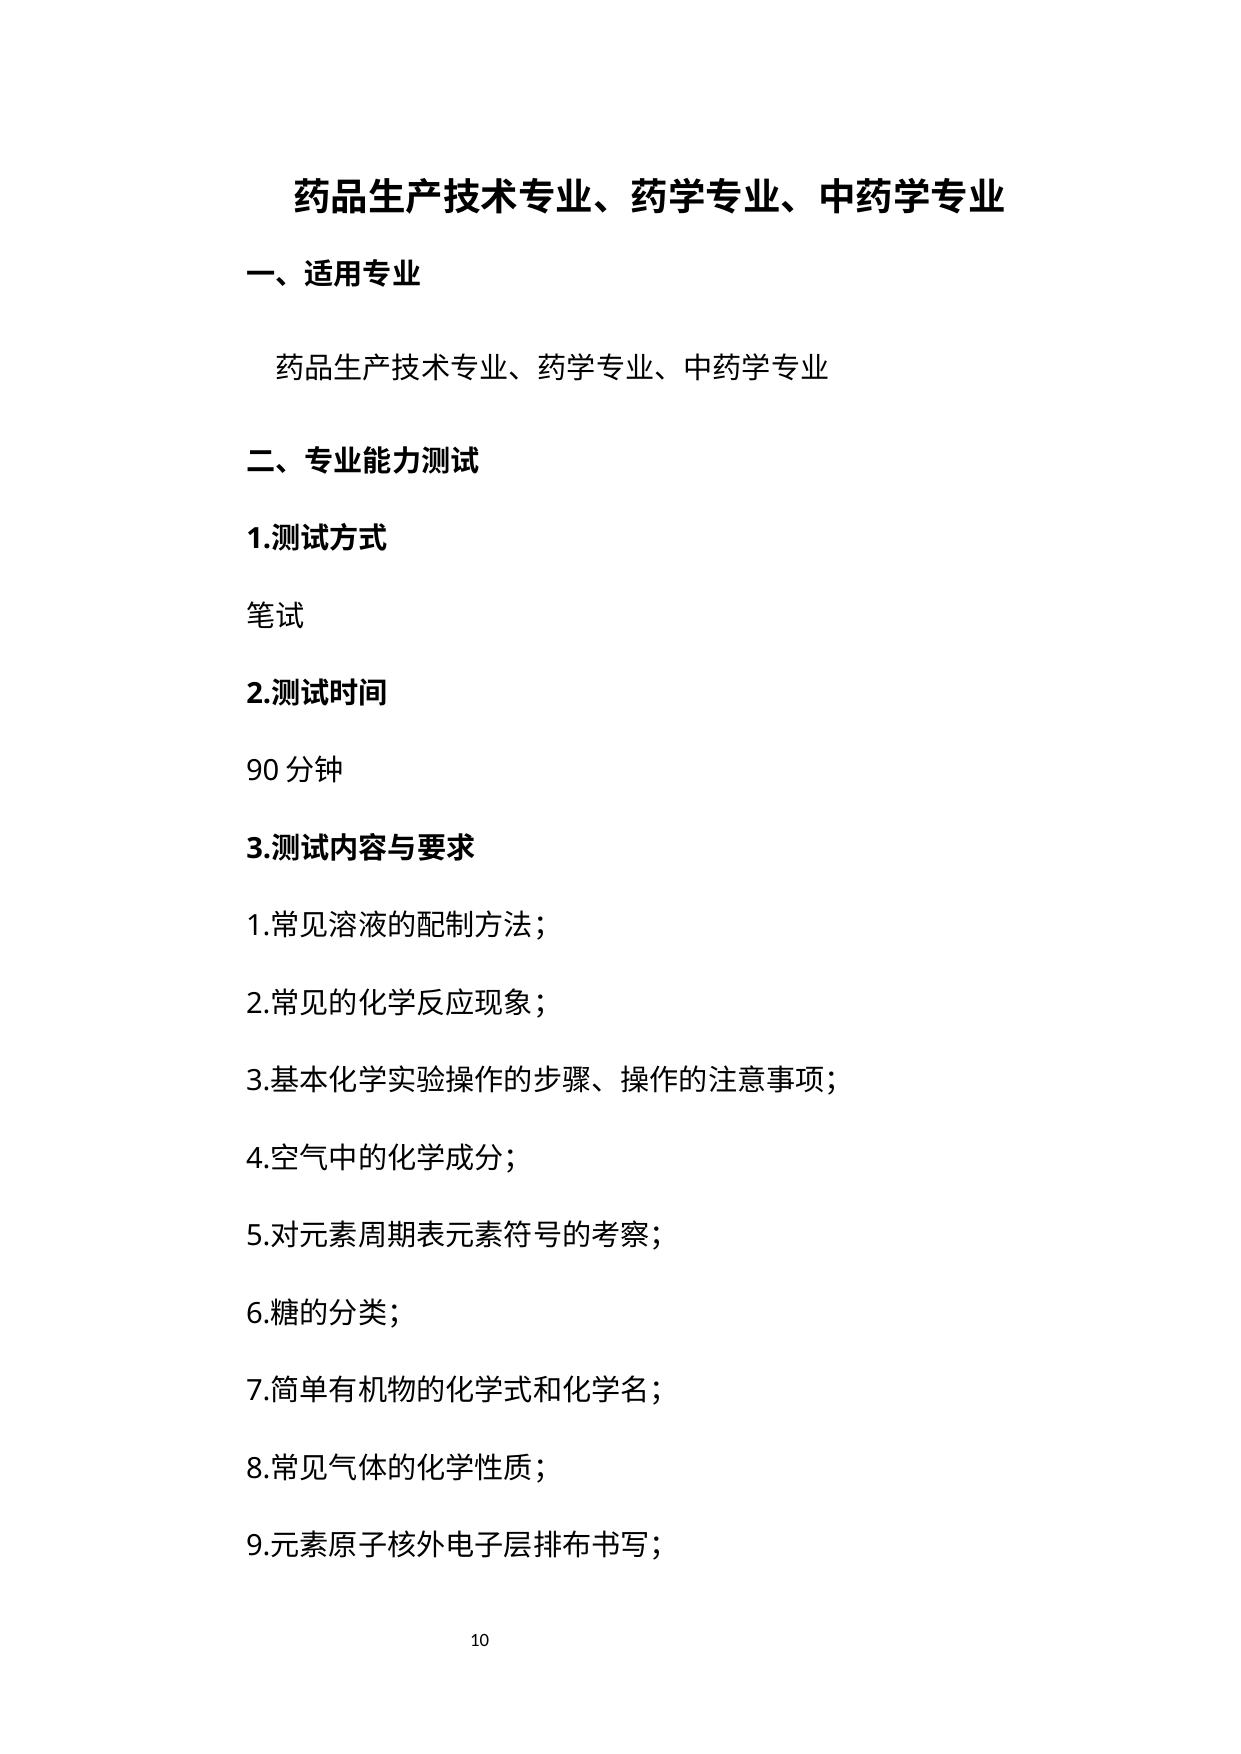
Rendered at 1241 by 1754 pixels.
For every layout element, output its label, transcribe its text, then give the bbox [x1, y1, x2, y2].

text 3.测试内容与要求 [187, 813, 1053, 878]
text 2.测试时间 [187, 658, 1053, 723]
text 2.常见的化学反应现象； [187, 968, 1053, 1033]
text 90分钟 [187, 736, 1053, 801]
text 5.对元素周期表元素符号的考察； [187, 1201, 1053, 1266]
text 4.空气中的化学成分； [187, 1123, 1053, 1188]
text 3.基本化学实验操作的步骤、操作的注意事项； [187, 1046, 1053, 1111]
text 药品生产技术专业、药学专业、中药学专业 [187, 333, 1053, 398]
text 9.元素原子核外电子层排布书写； [187, 1511, 1053, 1576]
text 1.常见溶液的配制方法； [187, 891, 1053, 956]
text 1.测试方式 [187, 503, 1053, 568]
text 笔试 [187, 581, 1053, 646]
text 一、适用专业 [187, 239, 1053, 304]
text 7.简单有机物的化学式和化学名； [187, 1356, 1053, 1421]
text 8.常见气体的化学性质； [187, 1433, 1053, 1498]
text 6.糖的分类； [187, 1278, 1053, 1343]
text 二、专业能力测试 [187, 426, 1053, 491]
text 药品生产技术专业、药学专业、中药学专业 [187, 162, 1053, 227]
